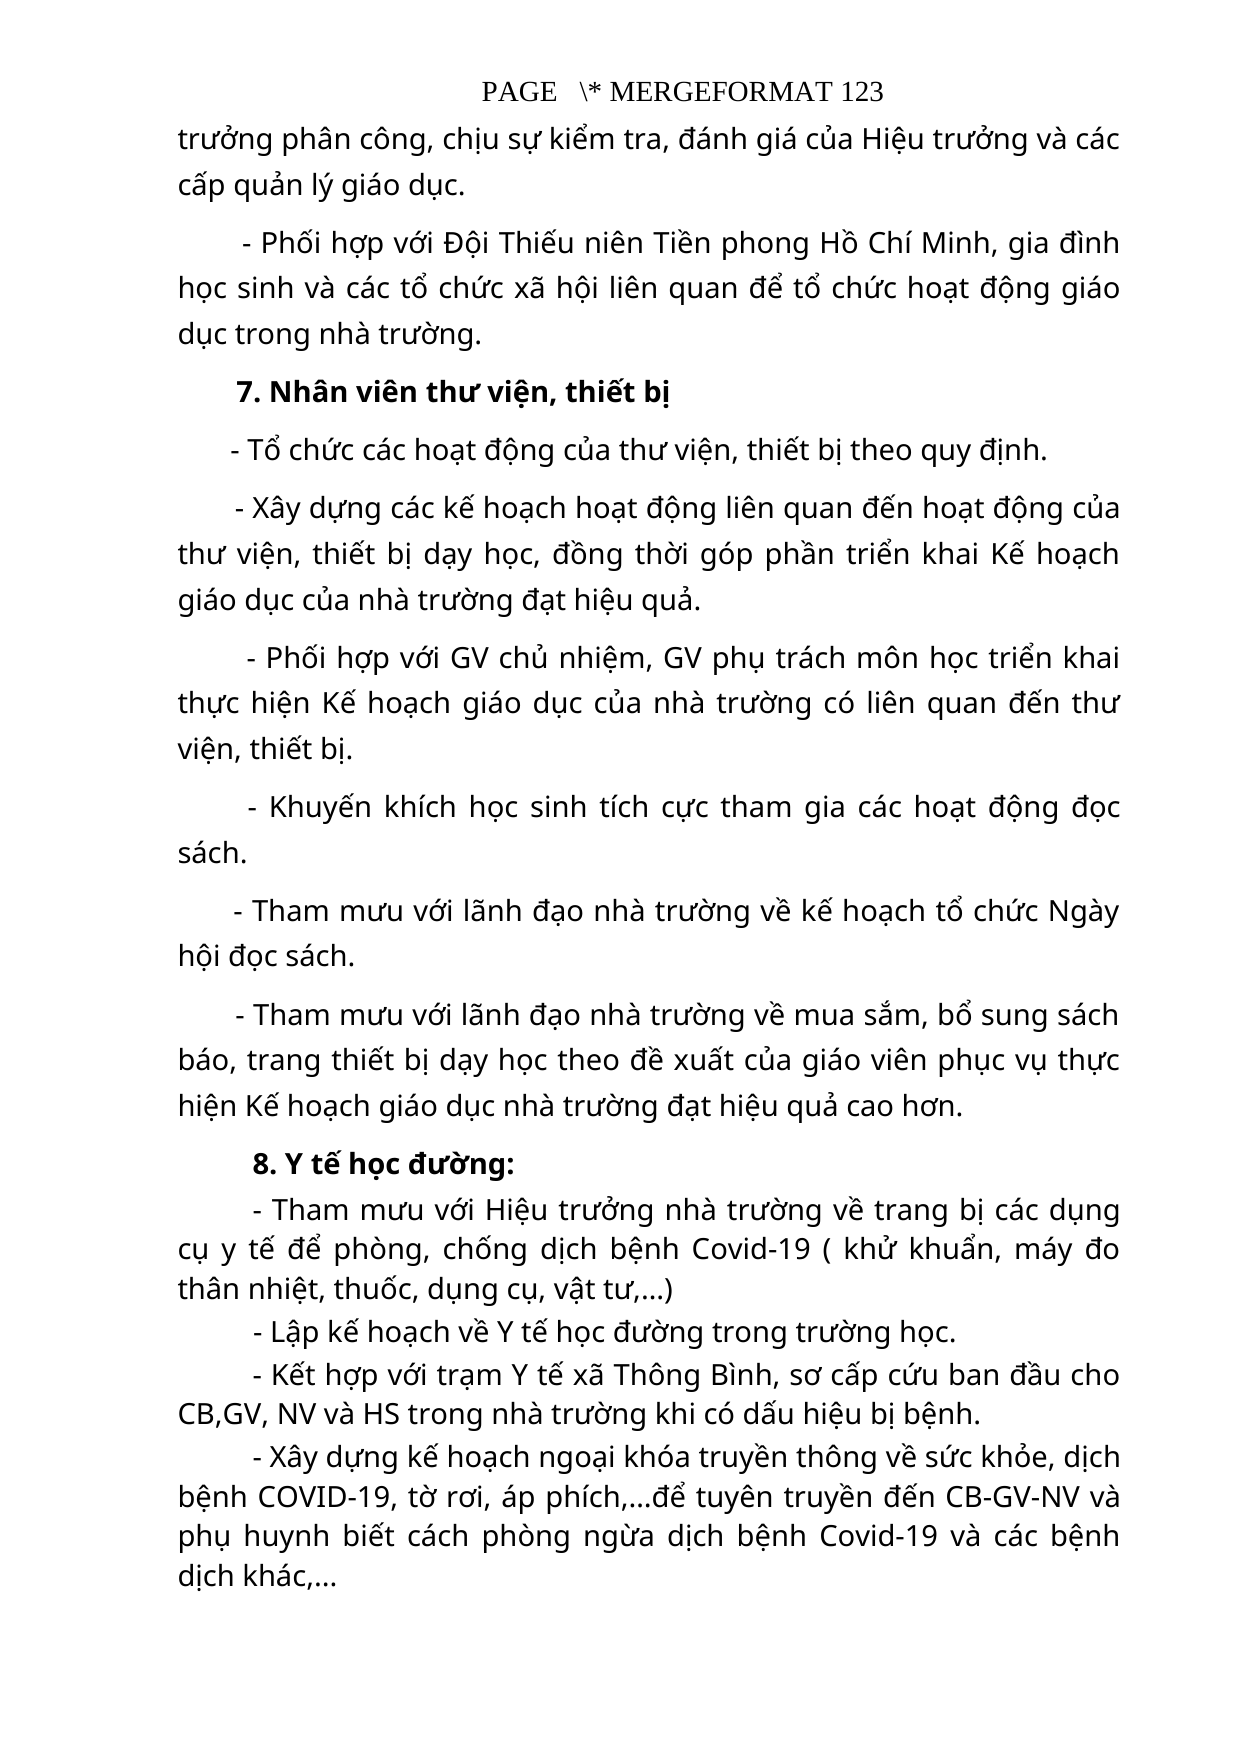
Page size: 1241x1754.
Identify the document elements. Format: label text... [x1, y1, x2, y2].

text - Khuyến khích học sinh tích cực tham gia các hoạt động đọc sách. [177, 786, 1122, 872]
text - Tham mưu với lãnh đạo nhà trường về mua sắm, bổ sung sách báo, trang thiết bị dạy học theo đề xuất của giáo viên phục vụ thực hiện Kế hoạch giáo dục nhà trường đạt hiệu quả cao hơn. [177, 994, 1122, 1125]
text - Xây dựng kế hoạch ngoại khóa truyền thông về sức khỏe, dịch bệnh COVID-19, tờ rơi, áp phích,…để tuyên truyền đến CB-GV-NV và phụ huynh biết cách phòng ngừa dịch bệnh Covid-19 và các bệnh dịch khác,... [177, 1436, 1122, 1595]
text - Kết hợp với trạm Y tế xã Thông Bình, sơ cấp cứu ban đầu cho CB,GV, NV và HS trong nhà trường khi có dấu hiệu bị bệnh. [177, 1354, 1122, 1433]
text - Tham mưu với Hiệu trưởng nhà trường về trang bị các dụng cụ y tế để phòng, chống dịch bệnh Covid-19 ( khử khuẩn, máy đo thân nhiệt, thuốc, dụng cụ, vật tư,…) [177, 1189, 1122, 1308]
text - Lập kế hoạch về Y tế học đường trong trường học. [177, 1311, 1122, 1351]
text - Phối hợp với Đội Thiếu niên Tiền phong Hồ Chí Minh, gia đình học sinh và các tổ chức xã hội liên quan để tổ chức hoạt động giáo dục trong nhà trường. [177, 222, 1122, 353]
text - Xây dựng các kế hoạch hoạt động liên quan đến hoạt động của thư viện, thiết bị dạy học, đồng thời góp phần triển khai Kế hoạch giáo dục của nhà trường đạt hiệu quả. [177, 487, 1122, 618]
text - Phối hợp với GV chủ nhiệm, GV phụ trách môn học triển khai thực hiện Kế hoạch giáo dục của nhà trường có liên quan đến thư viện, thiết bị. [177, 637, 1122, 768]
text 7. Nhân viên thư viện, thiết bị [177, 371, 1122, 411]
text - Tham mưu với lãnh đạo nhà trường về kế hoạch tổ chức Ngày hội đọc sách. [177, 890, 1122, 975]
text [177, 118, 1122, 203]
text 8. Y tế học đường: [177, 1143, 1122, 1183]
text - Tổ chức các hoạt động của thư viện, thiết bị theo quy định. [177, 429, 1122, 469]
